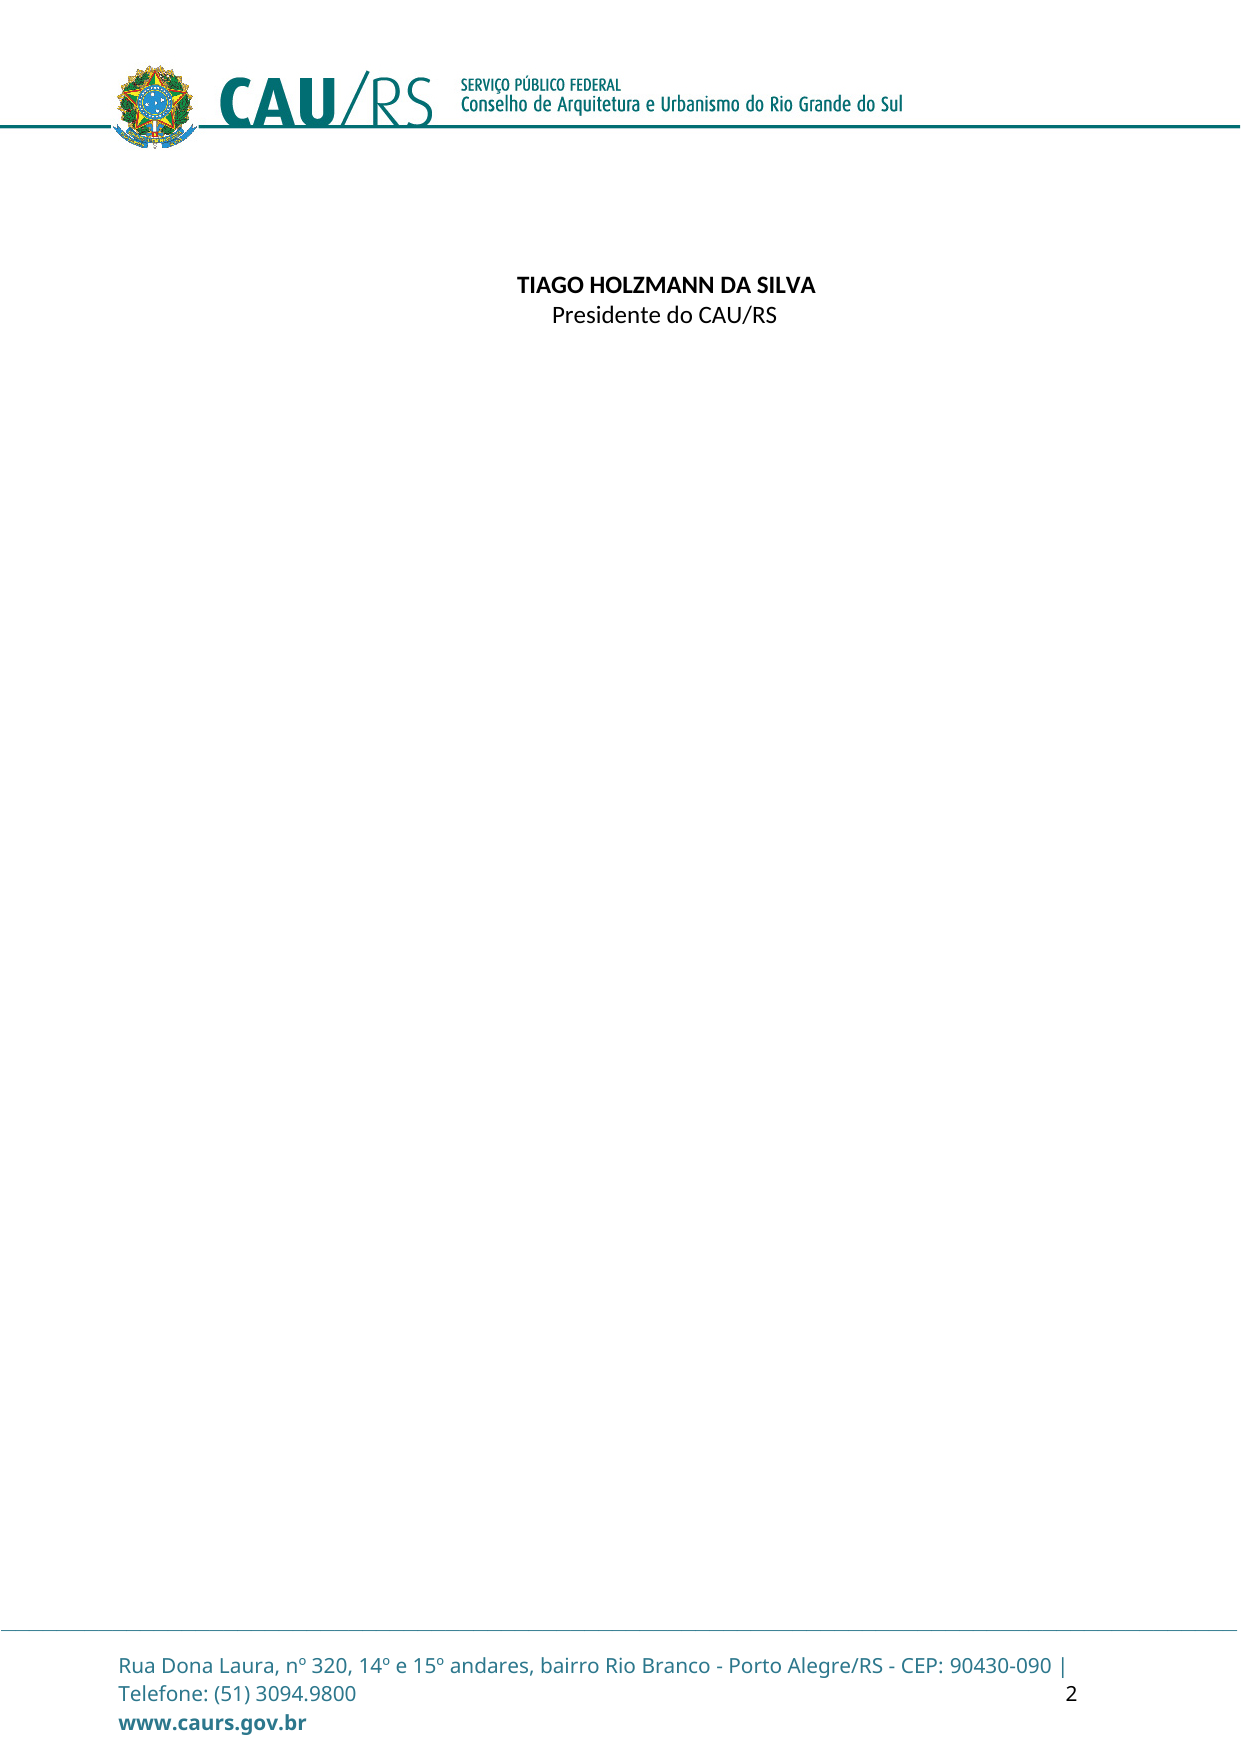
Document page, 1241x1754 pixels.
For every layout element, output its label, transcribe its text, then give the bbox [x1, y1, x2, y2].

text Presidente do CAU/RS [177, 299, 1152, 330]
text TIAGO HOLZMANN DA SILVA [177, 269, 1152, 299]
picture [0, 0, 1241, 159]
